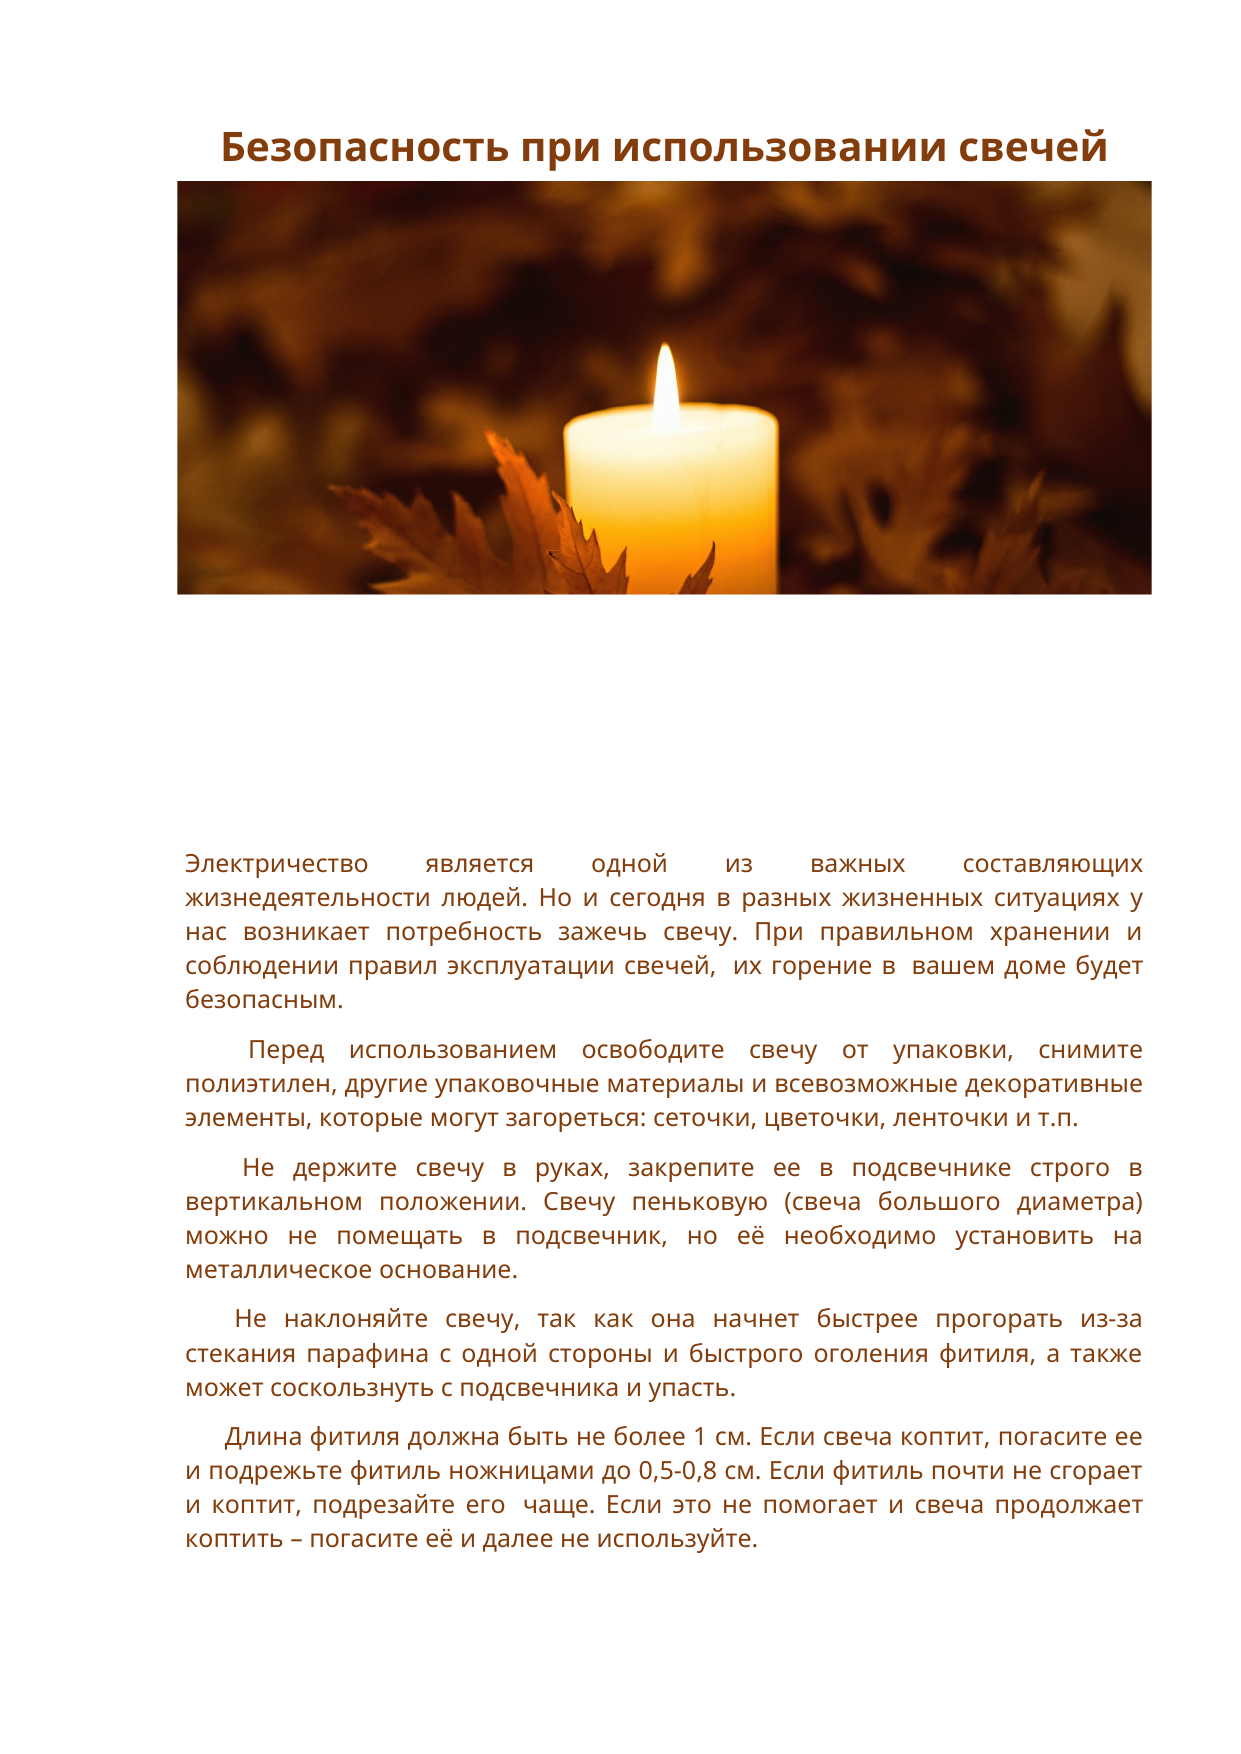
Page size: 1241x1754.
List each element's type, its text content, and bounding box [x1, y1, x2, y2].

text Электричество является одной из важных составляющих жизнедеятельности людей. Но и сегодня в разных жизненных ситуациях у нас возникает потребность зажечь свечу. При правильном хранении и соблюдении правил эксплуатации свечей, их горение в вашем доме будет безопасным. [185, 846, 1144, 1016]
text Не наклоняйте свечу, так как она начнет быстрее прогорать из-за стекания парафина с одной стороны и быстрого оголения фитиля, а также может соскользнуть с подсвечника и упасть. [185, 1301, 1144, 1403]
text Безопасность при использовании свечей [177, 118, 1152, 173]
text Перед использованием освободите свечу от упаковки, снимите полиэтилен, другие упаковочные материалы и всевозможные декоративные элементы, которые могут загореться: сеточки, цветочки, ленточки и т.п. [185, 1031, 1144, 1134]
text Длина фитиля должна быть не более 1 см. Если свеча коптит, погасите ее и подрежьте фитиль ножницами до 0,5-0,8 см. Если фитиль почти не сгорает и коптит, подрезайте его чаще. Если это не помогает и свеча продолжает коптить – погасите её и далее не используйте. [185, 1419, 1144, 1555]
text Не держите свечу в руках, закрепите ее в подсвечнике строго в вертикальном положении. Свечу пеньковую (свеча большого диаметра) можно не помещать в подсвечник, но её необходимо установить на металлическое основание. [185, 1149, 1144, 1286]
picture [177, 181, 1152, 830]
